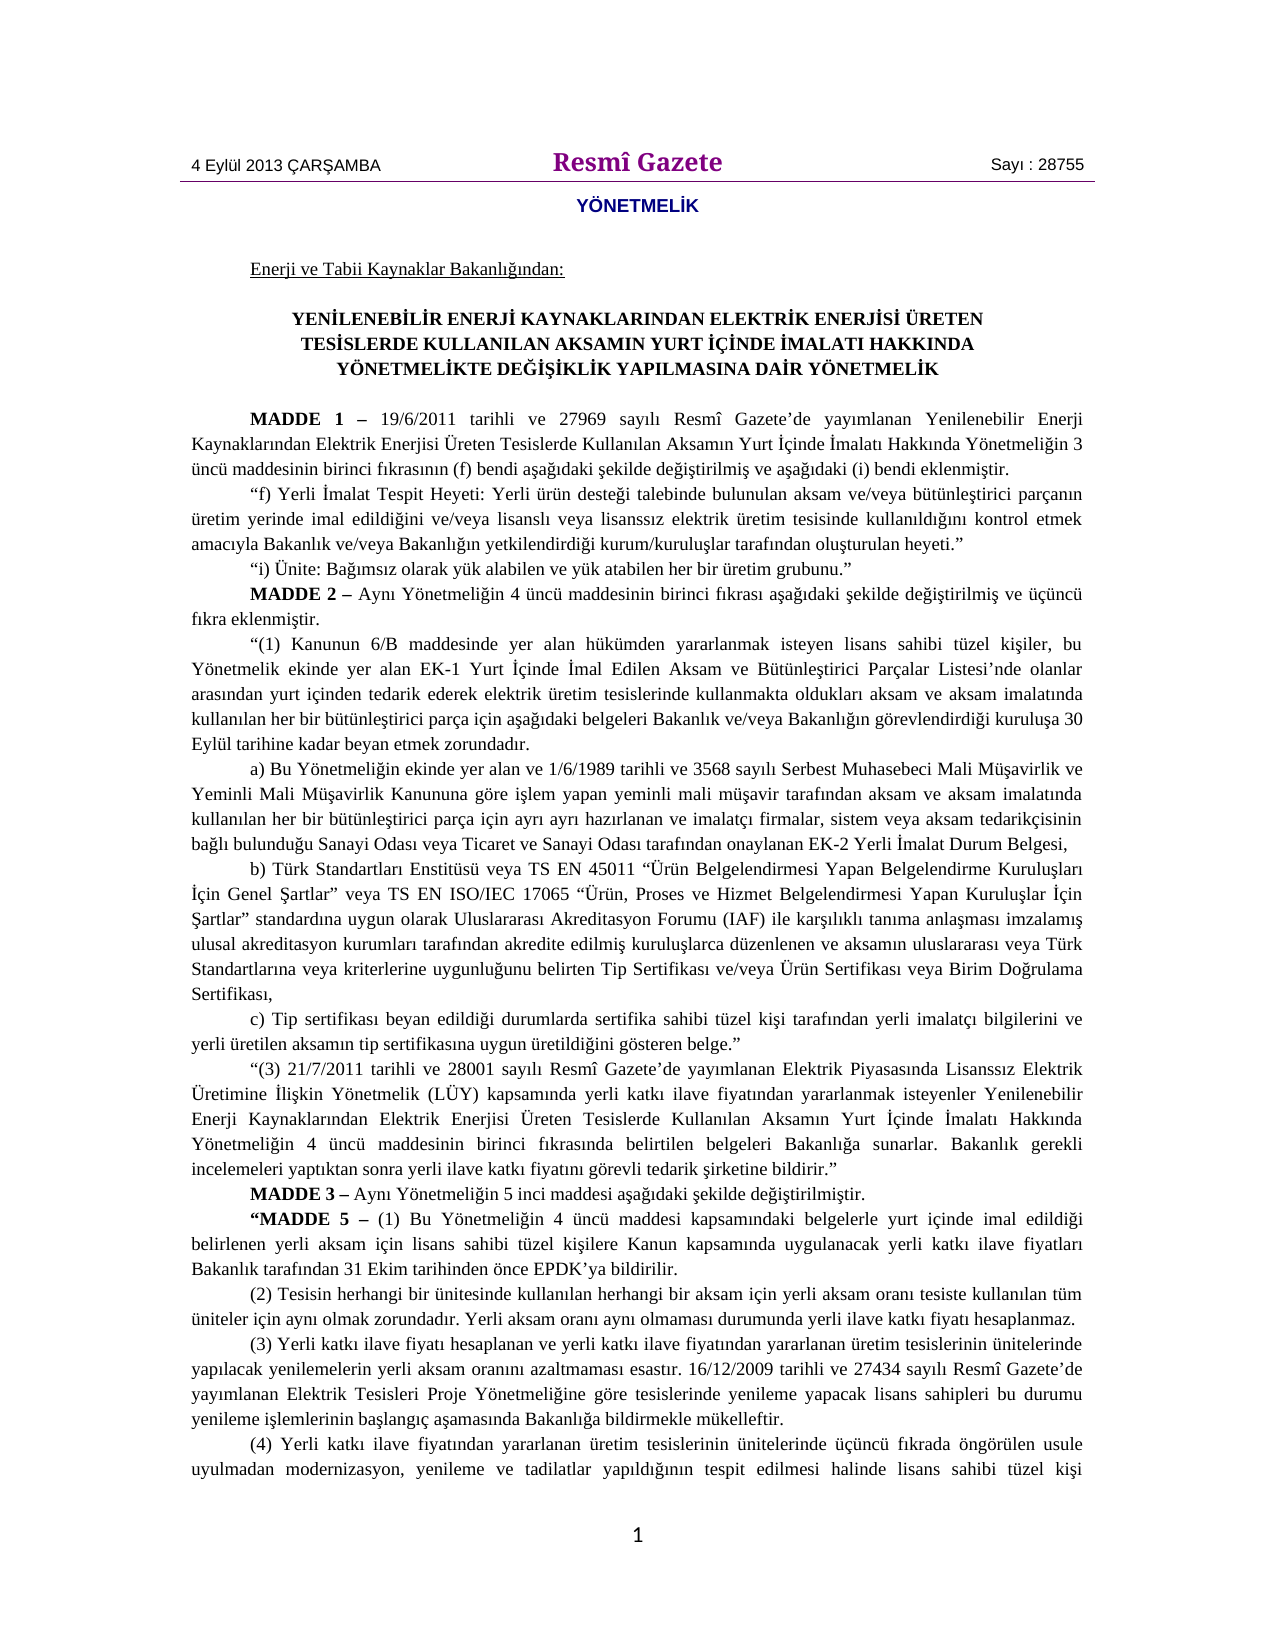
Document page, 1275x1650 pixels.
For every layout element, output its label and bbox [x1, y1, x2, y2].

table_header [163, 148, 1112, 1481]
